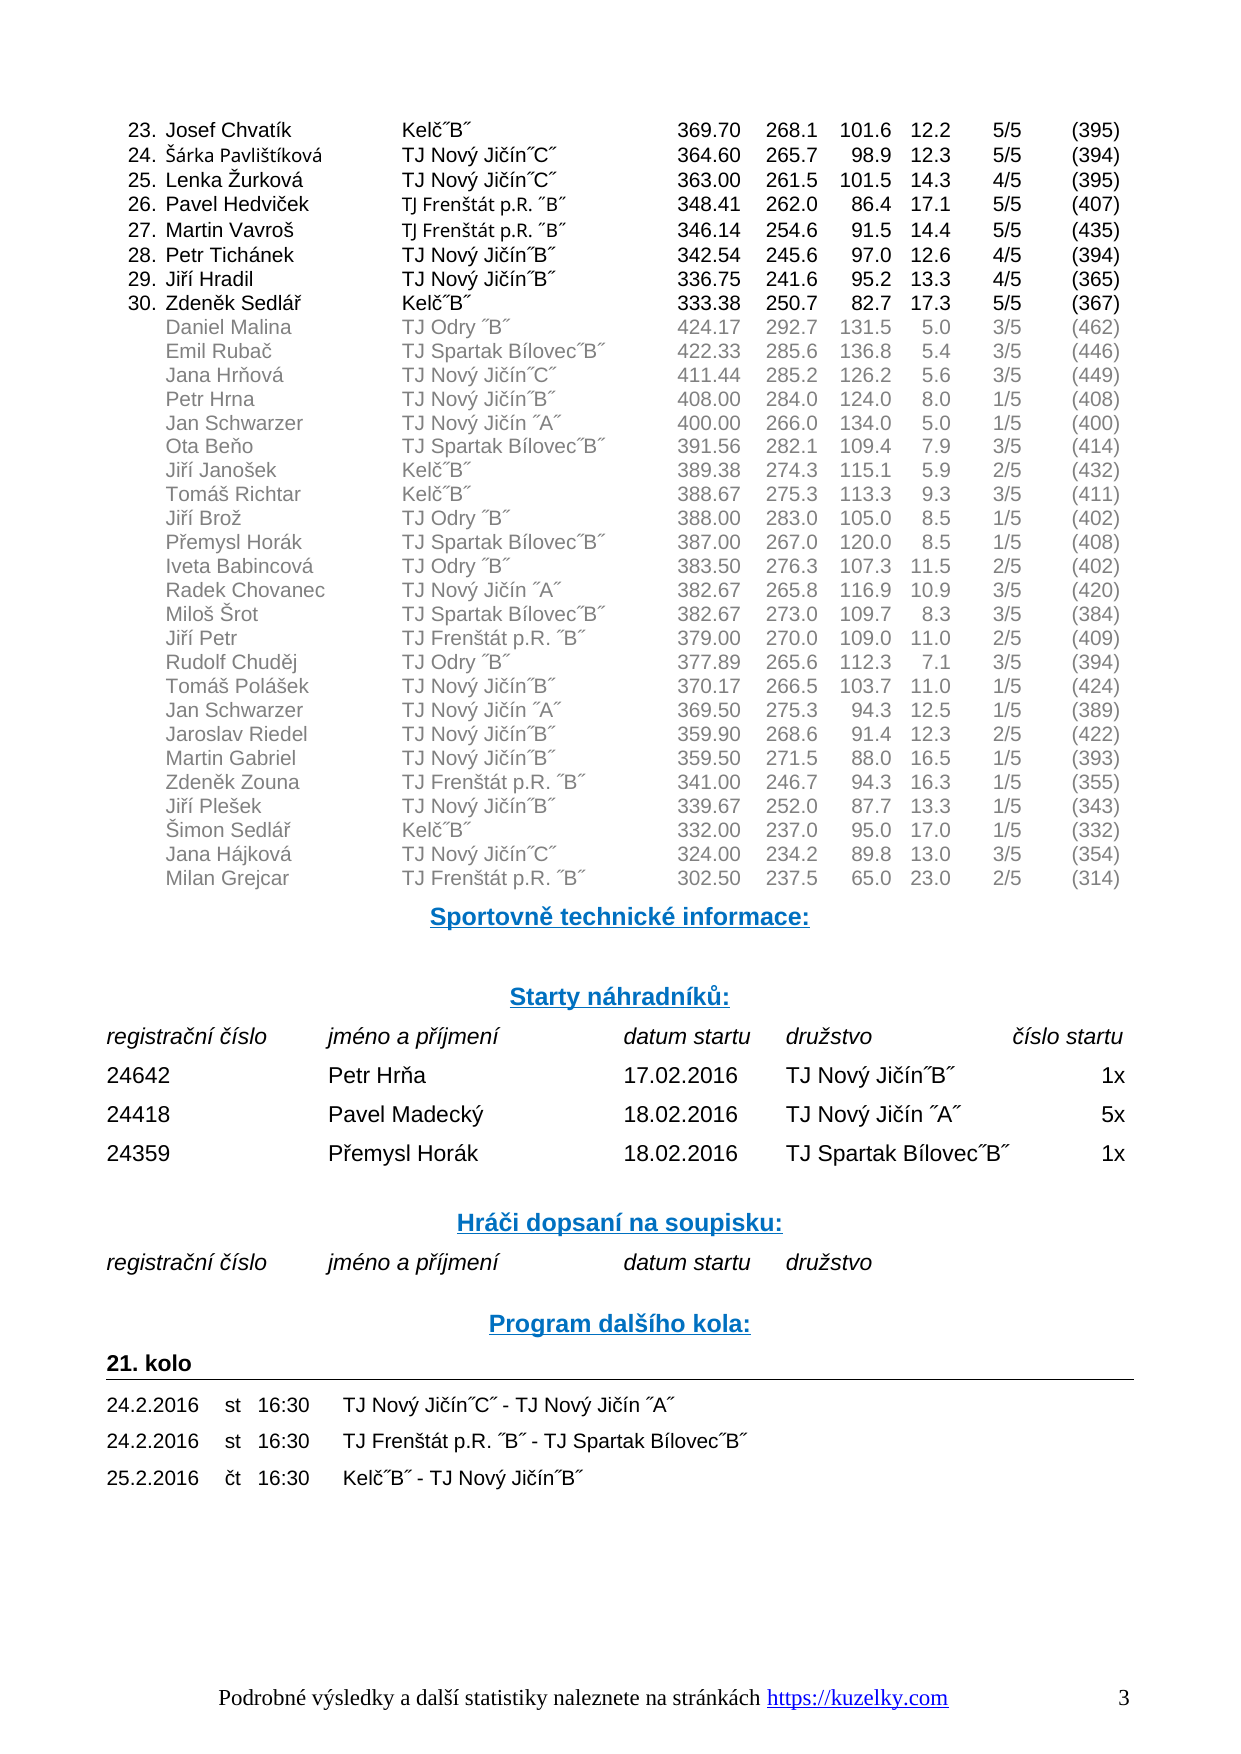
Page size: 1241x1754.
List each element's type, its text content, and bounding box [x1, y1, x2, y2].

text Šimon Sedlář Kelč˝B˝ 332.00 237.0 95.0 17.0 1/5 (332) [106, 818, 1134, 842]
text Daniel Malina TJ Odry ˝B˝ 424.17 292.7 131.5 5.0 3/5 (462) [106, 314, 1134, 338]
text Jan Schwarzer TJ Nový Jičín ˝A˝ 400.00 266.0 134.0 5.0 1/5 (400) [106, 410, 1134, 434]
text Jiří Brož TJ Odry ˝B˝ 388.00 283.0 105.0 8.5 1/5 (402) [106, 506, 1134, 530]
text 29. Jiří Hradil TJ Nový Jičín˝B˝ 336.75 241.6 95.2 13.3 4/5 (365) [106, 267, 1134, 291]
text Starty náhradníků: [94, 982, 1145, 1011]
text Jaroslav Riedel TJ Nový Jičín˝B˝ 359.90 268.6 91.4 12.3 2/5 (422) [106, 722, 1134, 746]
text Petr Hrna TJ Nový Jičín˝B˝ 408.00 284.0 124.0 8.0 1/5 (408) [106, 386, 1134, 410]
text Emil Rubač TJ Spartak Bílovec˝B˝ 422.33 285.6 136.8 5.4 3/5 (446) [106, 338, 1134, 362]
text Milan Grejcar TJ Frenštát p.R. ˝B˝ 302.50 237.5 65.0 23.0 2/5 (314) [106, 866, 1134, 889]
text Martin Gabriel TJ Nový Jičín˝B˝ 359.50 271.5 88.0 16.5 1/5 (393) [106, 746, 1134, 770]
text 24.2.2016 st 16:30 TJ Frenštát p.R. ˝B˝ - TJ Spartak Bílovec˝B˝ [106, 1429, 1134, 1453]
text 24642 Petr Hrňa 17.02.2016 TJ Nový Jičín˝B˝ 1x [106, 1062, 1134, 1088]
text 25. Lenka Žurková TJ Nový Jičín˝C˝ 363.00 261.5 101.5 14.3 4/5 (395) [106, 168, 1134, 192]
text Jana Hájková TJ Nový Jičín˝C˝ 324.00 234.2 89.8 13.0 3/5 (354) [106, 842, 1134, 866]
text 23. Josef Chvatík Kelč˝B˝ 369.70 268.1 101.6 12.2 5/5 (395) [106, 118, 1134, 142]
text 24418 Pavel Madecký 18.02.2016 TJ Nový Jičín ˝A˝ 5x [106, 1101, 1134, 1127]
text Jana Hrňová TJ Nový Jičín˝C˝ 411.44 285.2 126.2 5.6 3/5 (449) [106, 362, 1134, 386]
text Hráči dopsaní na soupisku: [94, 1179, 1145, 1236]
text registrační číslo jméno a příjmení datum startu družstvo [106, 1249, 1134, 1275]
text registrační číslo jméno a příjmení datum startu družstvo číslo startu [106, 1023, 1134, 1050]
text Rudolf Chuděj TJ Odry ˝B˝ 377.89 265.6 112.3 7.1 3/5 (394) [106, 650, 1134, 674]
text Přemysl Horák TJ Spartak Bílovec˝B˝ 387.00 267.0 120.0 8.5 1/5 (408) [106, 530, 1134, 554]
text 28. Petr Tichánek TJ Nový Jičín˝B˝ 342.54 245.6 97.0 12.6 4/5 (394) [106, 243, 1134, 267]
text Sportovně technické informace: [94, 902, 1145, 931]
text Ota Beňo TJ Spartak Bílovec˝B˝ 391.56 282.1 109.4 7.9 3/5 (414) [106, 434, 1134, 458]
text 21. kolo [106, 1350, 1134, 1379]
text Jan Schwarzer TJ Nový Jičín ˝A˝ 369.50 275.3 94.3 12.5 1/5 (389) [106, 698, 1134, 722]
text 24. Šárka Pavlištíková TJ Nový Jičín˝C˝ 364.60 265.7 98.9 12.3 5/5 (394) [106, 142, 1134, 168]
text Jiří Janošek Kelč˝B˝ 389.38 274.3 115.1 5.9 2/5 (432) [106, 458, 1134, 482]
text Zdeněk Zouna TJ Frenštát p.R. ˝B˝ 341.00 246.7 94.3 16.3 1/5 (355) [106, 770, 1134, 794]
text 27. Martin Vavroš TJ Frenštát p.R. ˝B˝ 346.14 254.6 91.5 14.4 5/5 (435) [106, 217, 1134, 243]
text Tomáš Richtar Kelč˝B˝ 388.67 275.3 113.3 9.3 3/5 (411) [106, 482, 1134, 506]
text Miloš Šrot TJ Spartak Bílovec˝B˝ 382.67 273.0 109.7 8.3 3/5 (384) [106, 602, 1134, 626]
text Program dalšího kola: [94, 1309, 1145, 1338]
text 26. Pavel Hedviček TJ Frenštát p.R. ˝B˝ 348.41 262.0 86.4 17.1 5/5 (407) [106, 192, 1134, 217]
text Iveta Babincová TJ Odry ˝B˝ 383.50 276.3 107.3 11.5 2/5 (402) [106, 554, 1134, 578]
text Jiří Petr TJ Frenštát p.R. ˝B˝ 379.00 270.0 109.0 11.0 2/5 (409) [106, 626, 1134, 650]
text 24.2.2016 st 16:30 TJ Nový Jičín˝C˝ - TJ Nový Jičín ˝A˝ [106, 1392, 1134, 1416]
text Tomáš Polášek TJ Nový Jičín˝B˝ 370.17 266.5 103.7 11.0 1/5 (424) [106, 674, 1134, 698]
text 30. Zdeněk Sedlář Kelč˝B˝ 333.38 250.7 82.7 17.3 5/5 (367) [106, 291, 1134, 314]
text 24359 Přemysl Horák 18.02.2016 TJ Spartak Bílovec˝B˝ 1x [106, 1140, 1134, 1166]
text Jiří Plešek TJ Nový Jičín˝B˝ 339.67 252.0 87.7 13.3 1/5 (343) [106, 794, 1134, 818]
text 25.2.2016 čt 16:30 Kelč˝B˝ - TJ Nový Jičín˝B˝ [106, 1465, 1134, 1489]
text Radek Chovanec TJ Nový Jičín ˝A˝ 382.67 265.8 116.9 10.9 3/5 (420) [106, 578, 1134, 602]
